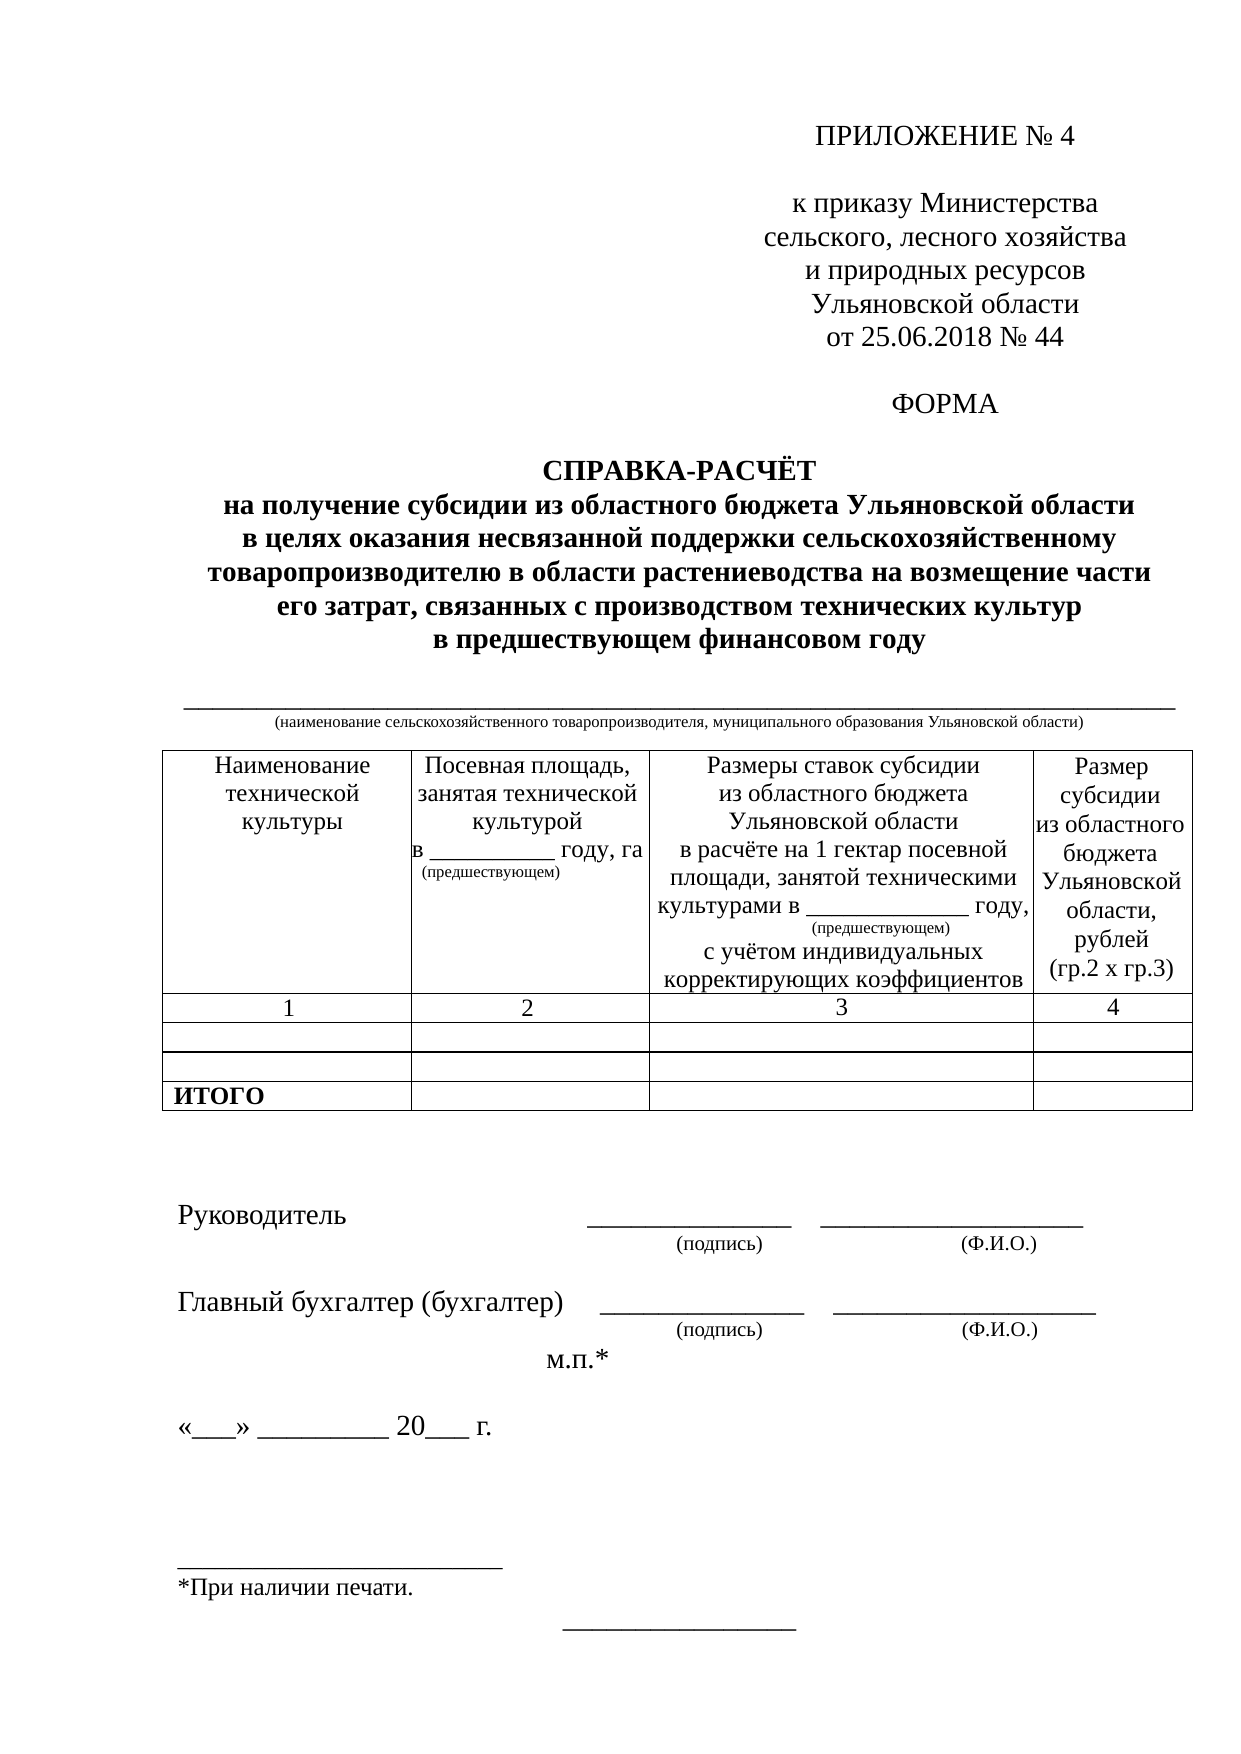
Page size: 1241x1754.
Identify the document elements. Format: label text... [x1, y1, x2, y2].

table_cell [163, 1023, 411, 1051]
text ____________________________________________________________________ [177, 683, 1181, 712]
text Главный бухгалтер (бухгалтер) ______________ __________________ [177, 1284, 1181, 1317]
text СПРАВКА-РАСЧЁТ [177, 453, 1181, 487]
table_cell [650, 1053, 1033, 1081]
text ________________ [177, 1600, 1181, 1634]
text и природных ресурсов [709, 252, 1181, 286]
text от 25.06.2018 № 44 [709, 319, 1181, 353]
text ПРИЛОЖЕНИЕ № 4 [709, 118, 1181, 152]
table_header Размеры ставок субсидии из областного бюджета Ульяновской области в расчёте на 1 гектар посевной площади, занятой техническими культурами в _____________ году, (предшествующем) с учётом индивидуальных корректирующих коэффициентов [650, 751, 1033, 993]
table_cell [412, 1053, 649, 1081]
table_header Наименование технической культуры [163, 751, 411, 993]
table_cell [412, 1082, 649, 1110]
table_cell [412, 1023, 649, 1051]
table_cell [163, 1053, 411, 1081]
table_cell ИТОГО [163, 1082, 411, 1110]
table_cell [650, 1082, 1033, 1110]
text к приказу Министерства [709, 185, 1181, 219]
table_cell 4 [1034, 994, 1192, 1022]
text на получение субсидии из областного бюджета Ульяновской области [177, 487, 1181, 521]
text в предшествующем финансовом году [177, 621, 1181, 655]
table_cell [1034, 1053, 1192, 1081]
text Руководитель ______________ __________________ [177, 1197, 1181, 1231]
text (подпись) (Ф.И.О.) [177, 1231, 1181, 1255]
text *При наличии печати. [177, 1572, 1181, 1600]
table_cell 1 [163, 994, 411, 1022]
table_cell [1034, 1023, 1192, 1051]
text ФОРМА [709, 386, 1181, 420]
text в целях оказания несвязанной поддержки сельскохозяйственному товаропроизводителю в области растениеводства на возмещение части [177, 521, 1181, 588]
text __________________________ [177, 1543, 1181, 1572]
text Ульяновской области [709, 286, 1181, 319]
text м.п.* [177, 1341, 1181, 1375]
table_cell [1034, 1082, 1192, 1110]
text (наименование сельскохозяйственного товаропроизводителя, муниципального образования Ульяновской области) [177, 712, 1181, 731]
text его затрат, связанных с производством технических культур [177, 588, 1181, 621]
text «___» _________ 20___ г. [177, 1408, 1181, 1442]
table_header Размер субсидии из областного бюджета Ульяновской области, рублей (гр.2 х гр.3) [1034, 751, 1192, 993]
table_header Посевная площадь, занятая технической культурой в __________ году, га (предшествующем) [412, 751, 649, 993]
text сельского, лесного хозяйства [709, 219, 1181, 252]
table_cell [650, 1023, 1033, 1051]
table_cell 3 [650, 994, 1033, 1022]
table_cell 2 [412, 994, 649, 1022]
text (подпись) (Ф.И.О.) [177, 1317, 1181, 1341]
